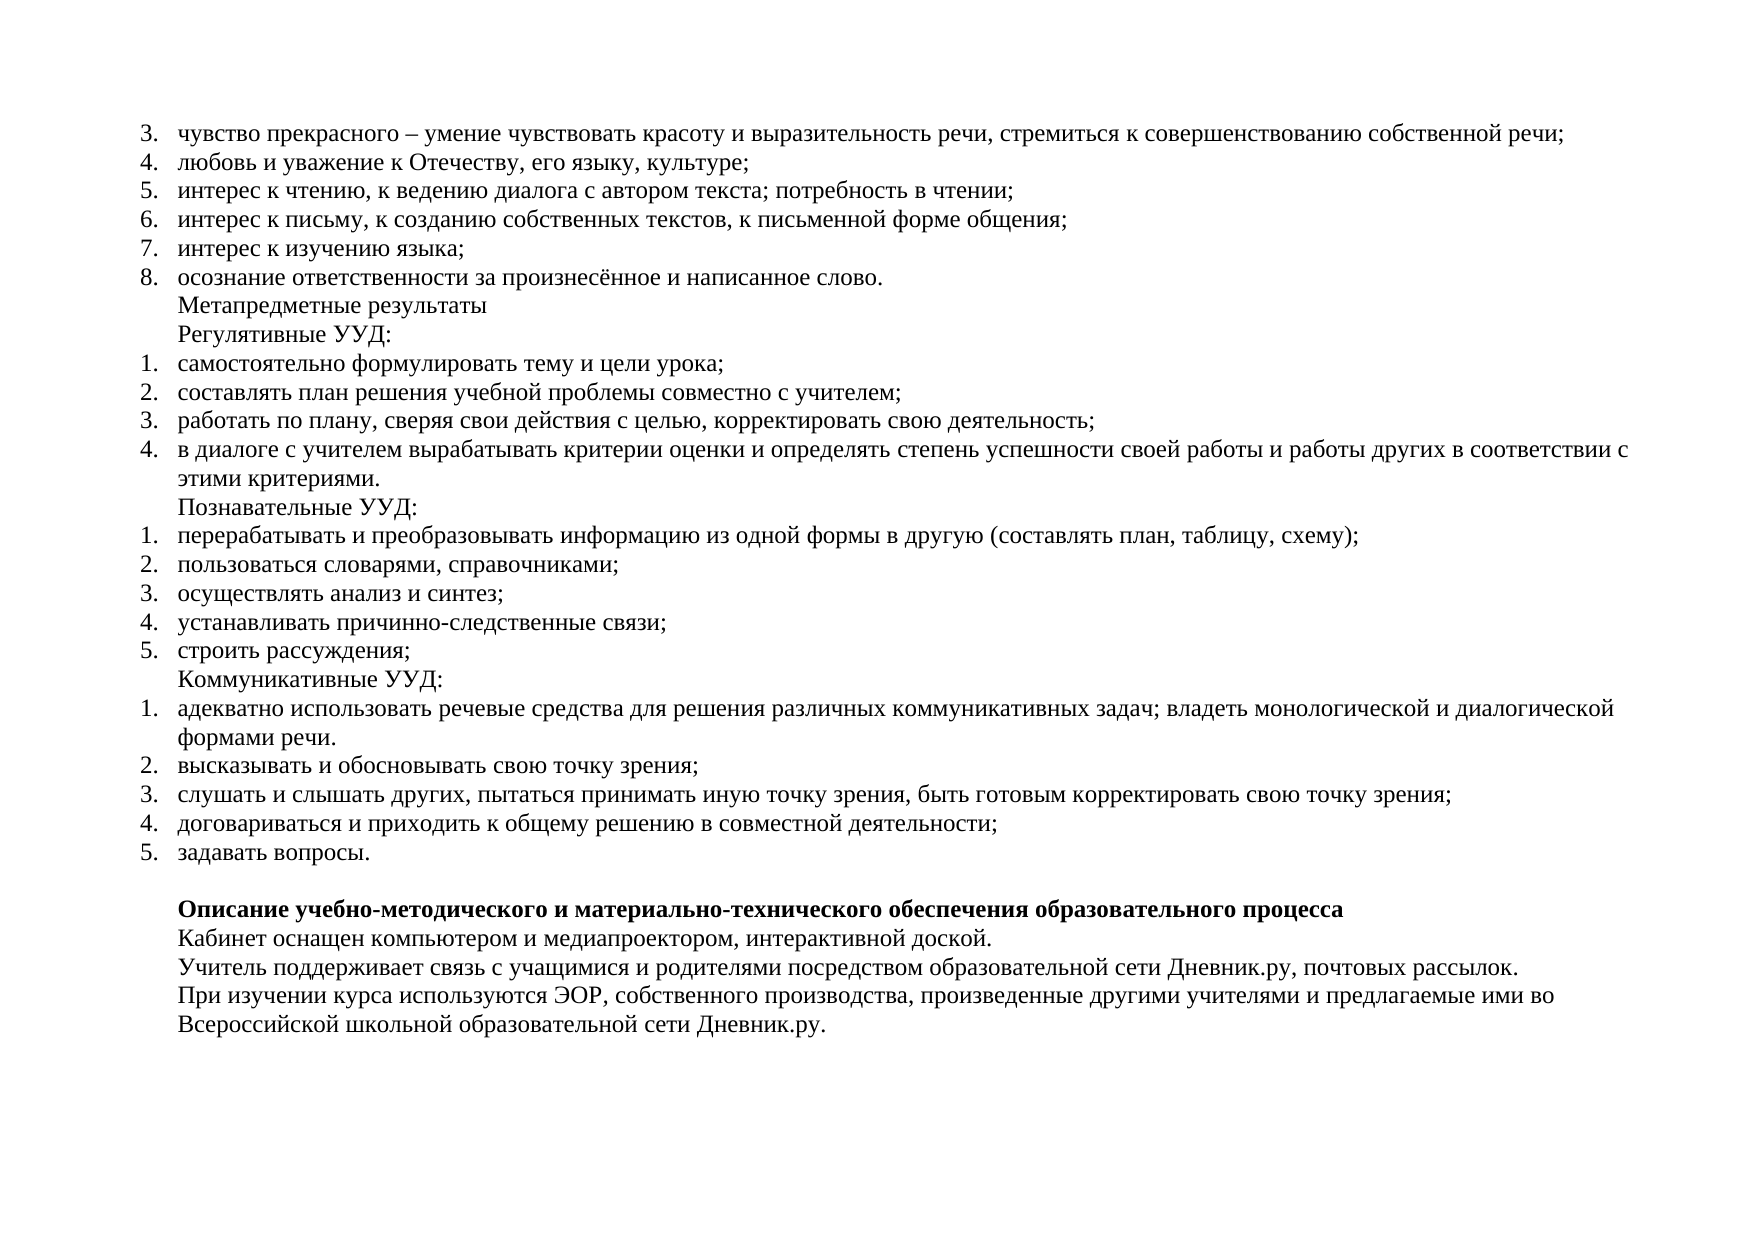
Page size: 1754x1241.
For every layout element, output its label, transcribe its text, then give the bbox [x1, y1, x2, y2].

list перерабатывать и преобразовывать информацию из одной формы в другую (составлять план, таблицу, схему); [140, 521, 1665, 549]
list любовь и уважение к Отечеству, его языку, культуре; [140, 147, 1665, 176]
list в диалоге с учителем вырабатывать критерии оценки и определять степень успешности своей работы и работы других в соответствии с этими критериями. [140, 434, 1665, 492]
text Кабинет оснащен компьютером и медиапроектором, интерактивной доской. [177, 923, 1665, 952]
list пользоваться словарями, справочниками; [140, 549, 1665, 578]
list работать по плану, сверяя свои действия с целью, корректировать свою деятельность; [140, 406, 1665, 434]
text Познавательные УУД: [177, 492, 1665, 521]
text Регулятивные УУД: [177, 319, 1665, 348]
text Метапредметные результаты [177, 291, 1665, 319]
list договариваться и приходить к общему решению в совместной деятельности; [140, 808, 1665, 837]
list интерес к изучению языка; [140, 233, 1665, 262]
text При изучении курса используются ЭОР, собственного производства, произведенные другими учителями и предлагаемые ими во Всероссийской школьной образовательной сети Дневник.ру. [177, 981, 1665, 1038]
list чувство прекрасного – умение чувствовать красоту и выразительность речи, стремиться к совершенствованию собственной речи; [140, 118, 1665, 147]
list самостоятельно формулировать тему и цели урока; [140, 348, 1665, 377]
list адекватно использовать речевые средства для решения различных коммуникативных задач; владеть монологической и диалогической формами речи. [140, 693, 1665, 751]
text Описание учебно-методического и материально-технического обеспечения образовательного процесса [177, 894, 1665, 923]
list интерес к письму, к созданию собственных текстов, к письменной форме общения; [140, 204, 1665, 233]
text Учитель поддерживает связь с учащимися и родителями посредством образовательной сети Дневник.ру, почтовых рассылок. [177, 952, 1665, 981]
list составлять план решения учебной проблемы совместно с учителем; [140, 377, 1665, 406]
list осуществлять анализ и синтез; [140, 578, 1665, 607]
list высказывать и обосновывать свою точку зрения; [140, 751, 1665, 779]
list устанавливать причинно-следственные связи; [140, 607, 1665, 636]
list осознание ответственности за произнесённое и написанное слово. [140, 262, 1665, 291]
list задавать вопросы. [140, 837, 1665, 866]
list интерес к чтению, к ведению диалога с автором текста; потребность в чтении; [140, 176, 1665, 204]
list слушать и слышать других, пытаться принимать иную точку зрения, быть готовым корректировать свою точку зрения; [140, 779, 1665, 808]
list строить рассуждения; [140, 636, 1665, 664]
text Коммуникативные УУД: [177, 664, 1665, 693]
